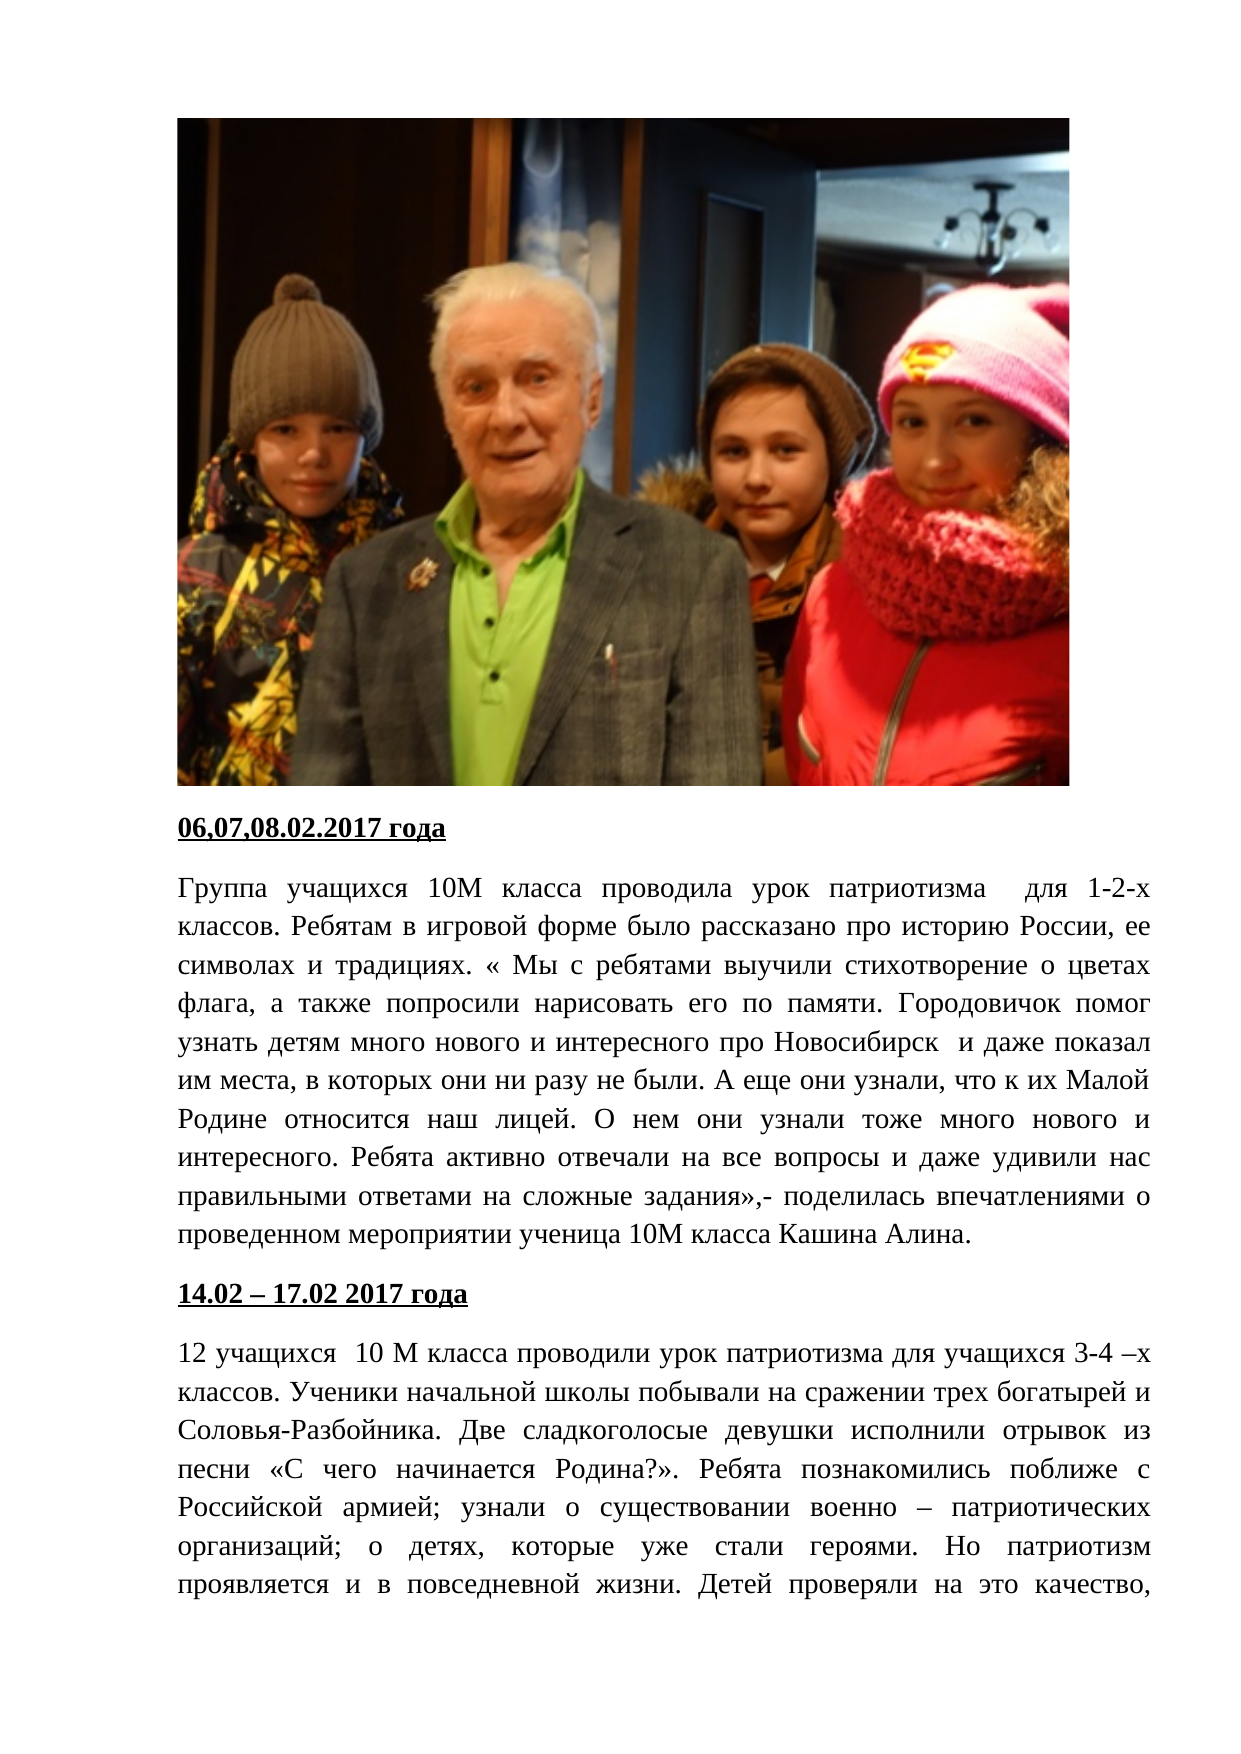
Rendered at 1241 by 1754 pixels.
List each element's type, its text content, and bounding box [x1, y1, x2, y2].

text Группа учащихся 10М класса проводила урок патриотизма для 1-2-х классов. Ребятам в игровой форме было рассказано про историю России, ее символах и традициях. « Мы с ребятами выучили стихотворение о цветах флага, а также попросили нарисовать его по памяти. Городовичок помог узнать детям много нового и интересного про Новосибирск и даже показал им места, в которых они ни разу не были. А еще они узнали, что к их Малой Родине относится наш лицей. О нем они узнали тоже много нового и интересного. Ребята активно отвечали на все вопросы и даже удивили нас правильными ответами на сложные задания»,- поделилась впечатлениями о проведенном мероприятии ученица 10М класса Кашина Алина. [177, 870, 1152, 1250]
picture [177, 118, 1070, 786]
text 14.02 – 17.02 2017 года [177, 1276, 1152, 1309]
text 06,07,08.02.2017 года [177, 810, 1152, 844]
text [177, 1335, 1152, 1600]
